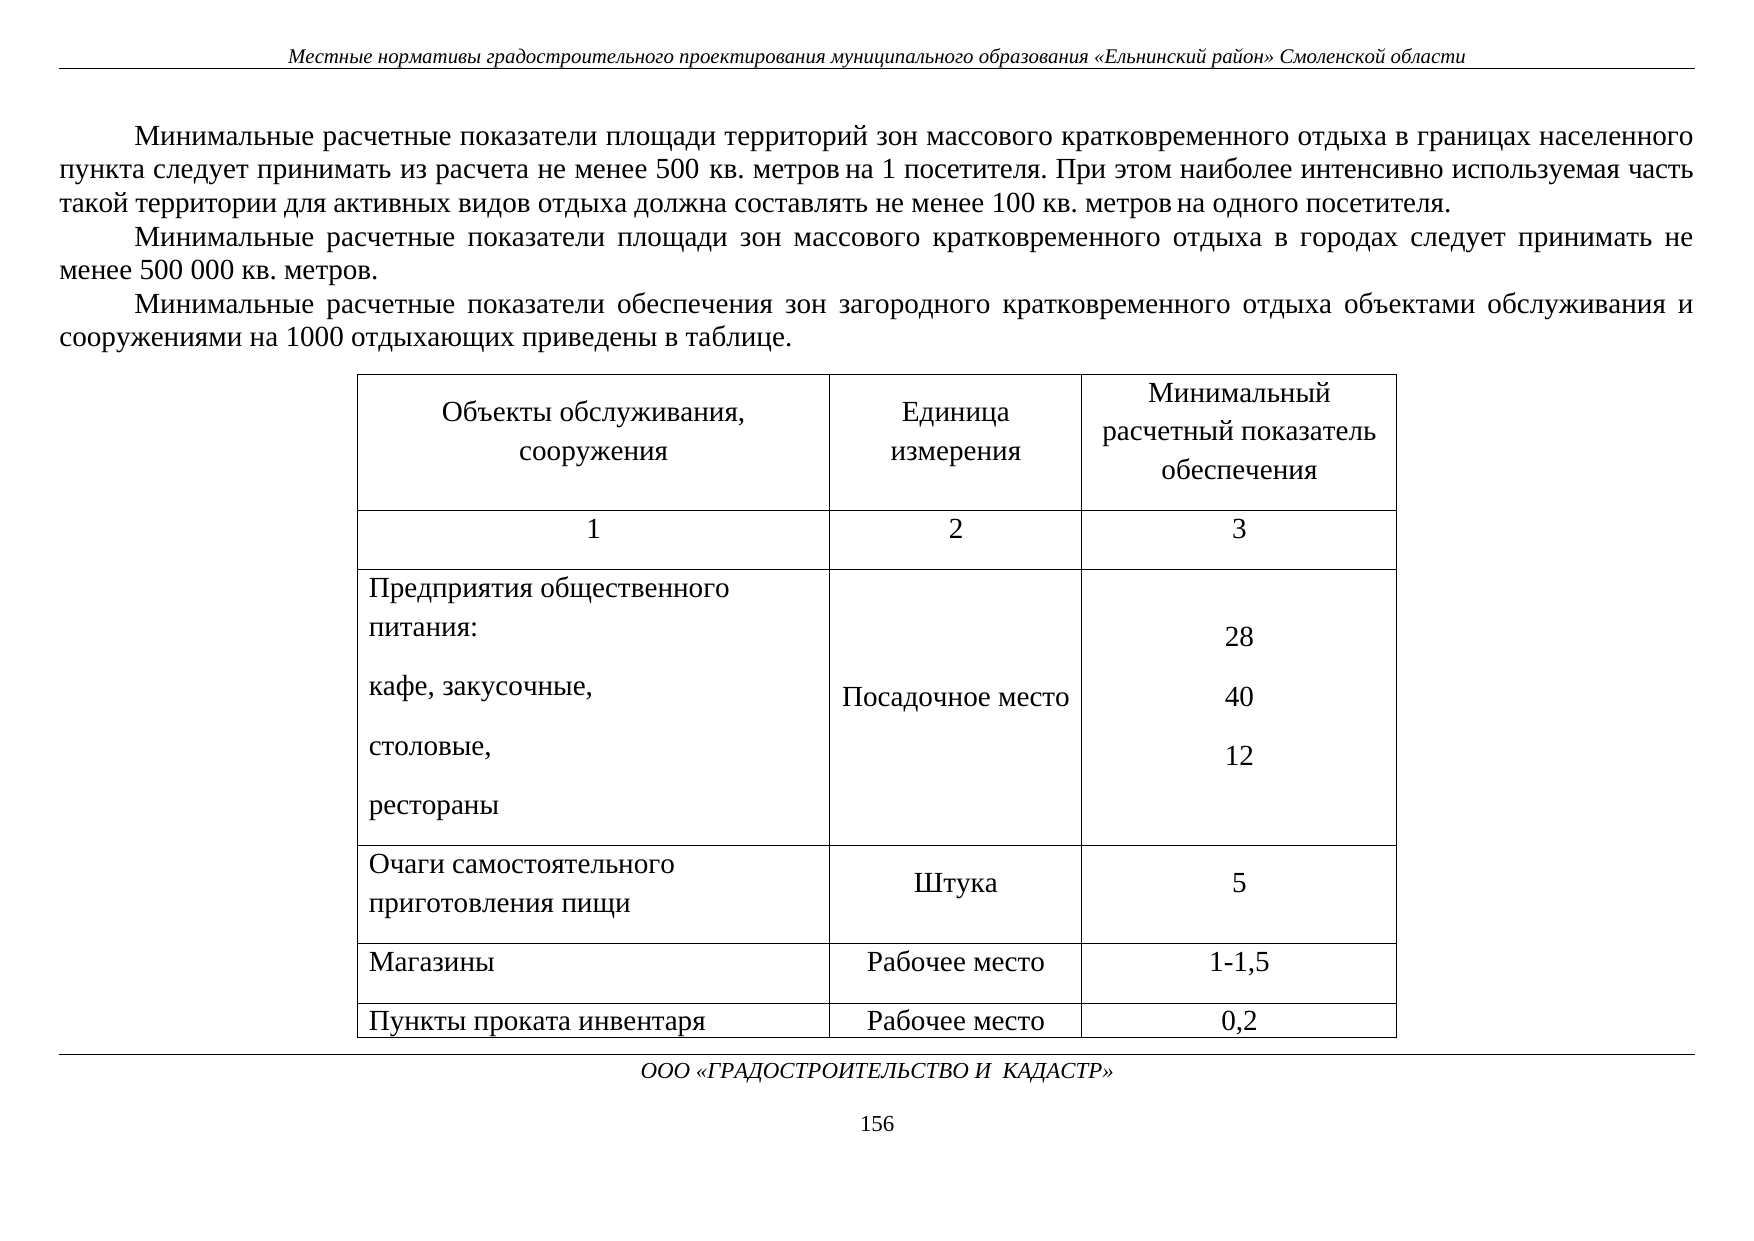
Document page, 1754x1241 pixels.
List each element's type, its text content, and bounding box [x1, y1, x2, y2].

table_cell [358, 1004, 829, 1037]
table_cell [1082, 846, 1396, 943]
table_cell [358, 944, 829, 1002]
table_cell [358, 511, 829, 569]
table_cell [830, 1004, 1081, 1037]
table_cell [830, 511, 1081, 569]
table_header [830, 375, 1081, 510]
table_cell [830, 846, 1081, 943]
text Минимальные расчетные показатели площади территорий зон массового кратковременного отдыха в границах населенного пункта следует принимать из расчета не менее 500 кв. метров на 1 посетителя. При этом наиболее интенсивно используемая часть такой территории для активных видов отдыха должна составлять не менее 100 кв. метров на одного посетителя. [59, 118, 1695, 219]
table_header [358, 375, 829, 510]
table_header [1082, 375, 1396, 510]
text Минимальные расчетные показатели площади зон массового кратковременного отдыха в городах следует принимать не менее 500 000 кв. метров. [59, 219, 1695, 286]
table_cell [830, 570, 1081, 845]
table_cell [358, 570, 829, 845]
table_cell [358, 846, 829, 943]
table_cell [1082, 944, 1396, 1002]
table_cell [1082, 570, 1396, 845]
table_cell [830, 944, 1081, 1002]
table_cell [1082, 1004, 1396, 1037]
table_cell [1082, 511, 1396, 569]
text Минимальные расчетные показатели обеспечения зон загородного кратковременного отдыха объектами обслуживания и сооружениями на 1000 отдыхающих приведены в таблице. [59, 286, 1695, 353]
